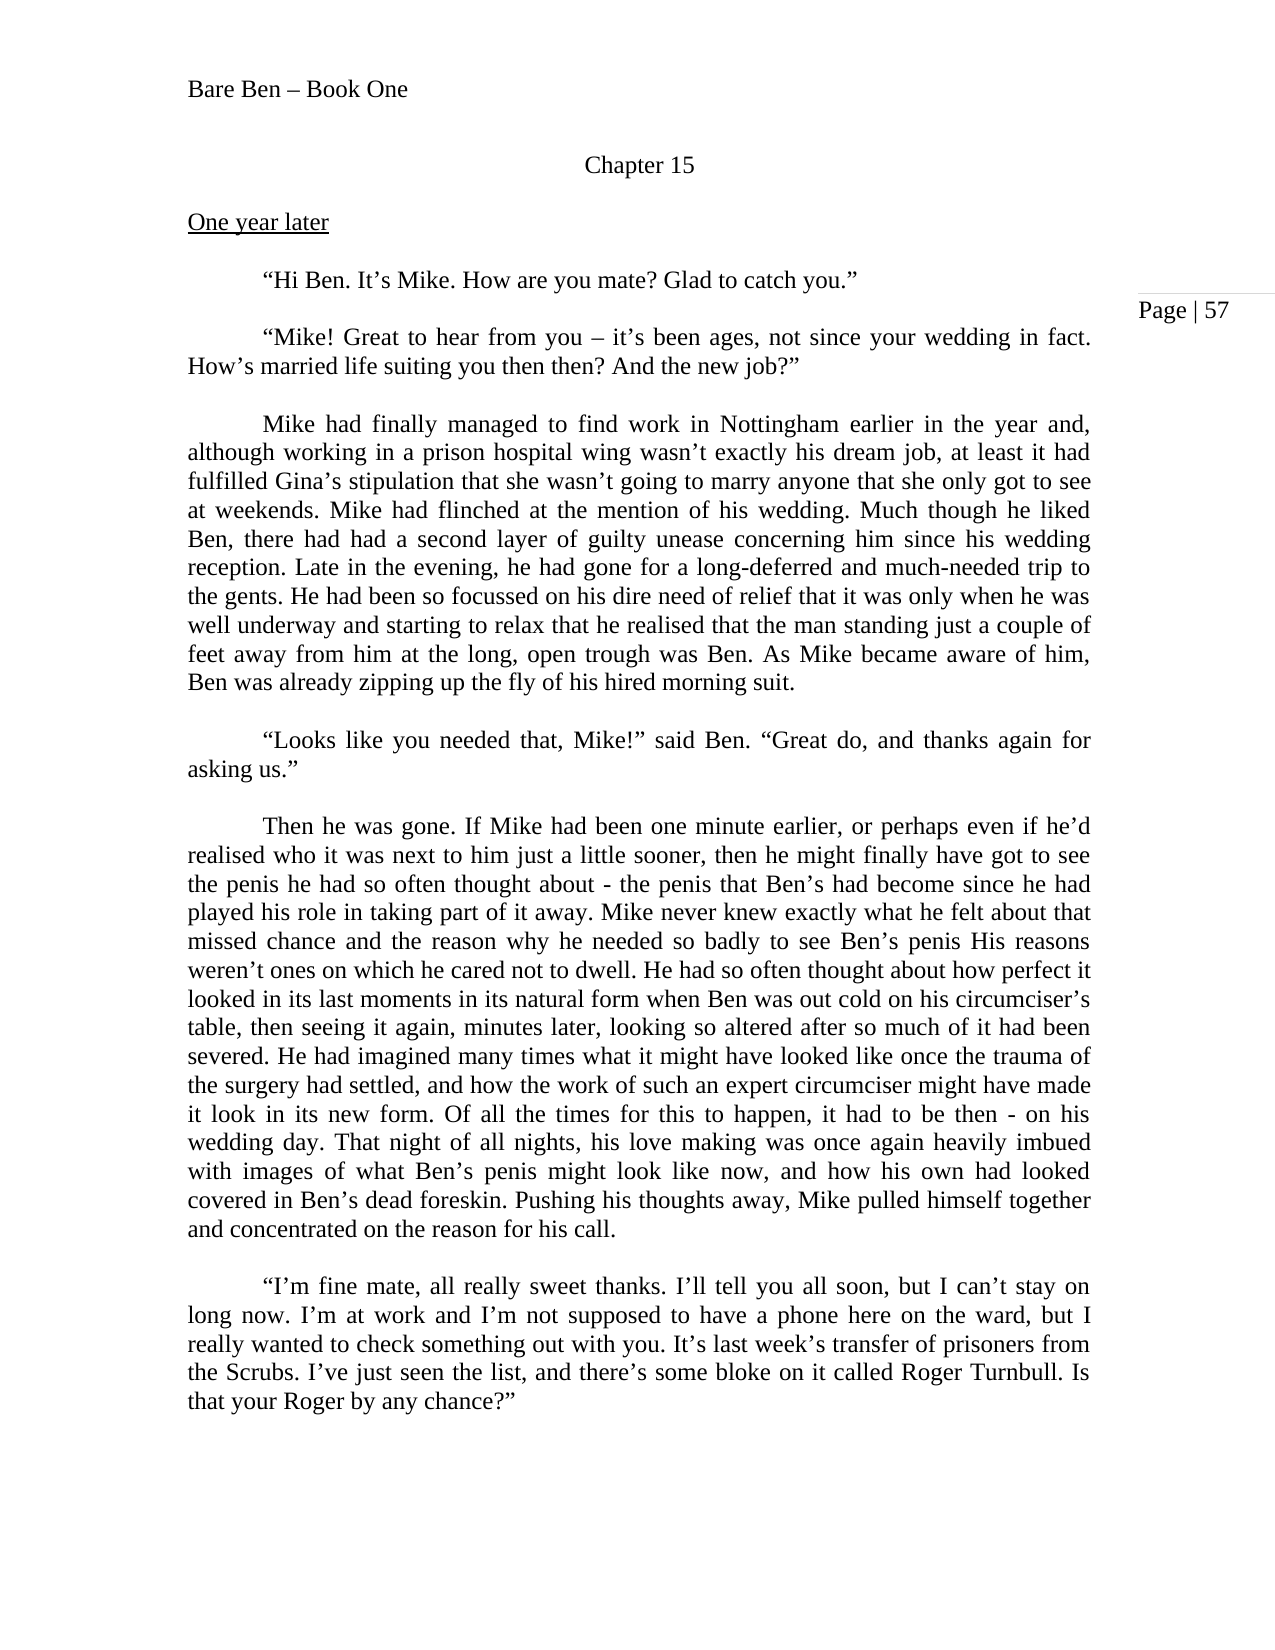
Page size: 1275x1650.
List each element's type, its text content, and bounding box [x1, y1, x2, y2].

text Then he was gone. If Mike had been one minute earlier, or perhaps even if he’d realised who it was next to him just a little sooner, then he might finally have got to see the penis he had so often thought about - the penis that Ben’s had become since he had played his role in taking part of it away. Mike never knew exactly what he felt about that missed chance and the reason why he needed so badly to see Ben’s penis His reasons weren’t ones on which he cared not to dwell. He had so often thought about how perfect it looked in its last moments in its natural form when Ben was out cold on his circumciser’s table, then seeing it again, minutes later, looking so altered after so much of it had been severed. He had imagined many times what it might have looked like once the trauma of the surgery had settled, and how the work of such an expert circumciser might have made it look in its new form. Of all the times for this to happen, it had to be then - on his wedding day. That night of all nights, his love making was once again heavily imbued with images of what Ben’s penis might look like now, and how his own had looked covered in Ben’s dead foreskin. Pushing his thoughts away, Mike pulled himself together and concentrated on the reason for his call. [187, 811, 1092, 1242]
text One year later [187, 207, 1092, 236]
text “Looks like you needed that, Mike!” said Ben. “Great do, and thanks again for asking us.” [187, 725, 1092, 782]
text Mike had finally managed to find work in Nottingham earlier in the year and, although working in a prison hospital wing wasn’t exactly his dream job, at least it had fulfilled Gina’s stipulation that she wasn’t going to marry anyone that she only got to see at weekends. Mike had flinched at the mention of his wedding. Much though he liked Ben, there had had a second layer of guilty unease concerning him since his wedding reception. Late in the evening, he had gone for a long-deferred and much-needed trip to the gents. He had been so focussed on his dire need of relief that it was only when he was well underway and starting to relax that he realised that the man standing just a couple of feet away from him at the long, open trough was Ben. As Mike became aware of him, Ben was already zipping up the fly of his hired morning suit. [187, 409, 1092, 696]
text “Hi Ben. It’s Mike. How are you mate? Glad to catch you.” [187, 265, 1092, 294]
text “Mike! Great to hear from you – it’s been ages, not since your wedding in fact. How’s married life suiting you then then? And the new job?” [187, 322, 1092, 380]
text “I’m fine mate, all really sweet thanks. I’ll tell you all soon, but I can’t stay on long now. I’m at work and I’m not supposed to have a phone here on the ward, but I really wanted to check something out with you. It’s last week’s transfer of prisoners from the Scrubs. I’ve just seen the list, and there’s some bloke on it called Roger Turnbull. Is that your Roger by any chance?” [187, 1271, 1092, 1415]
text Chapter 15 [187, 150, 1092, 179]
